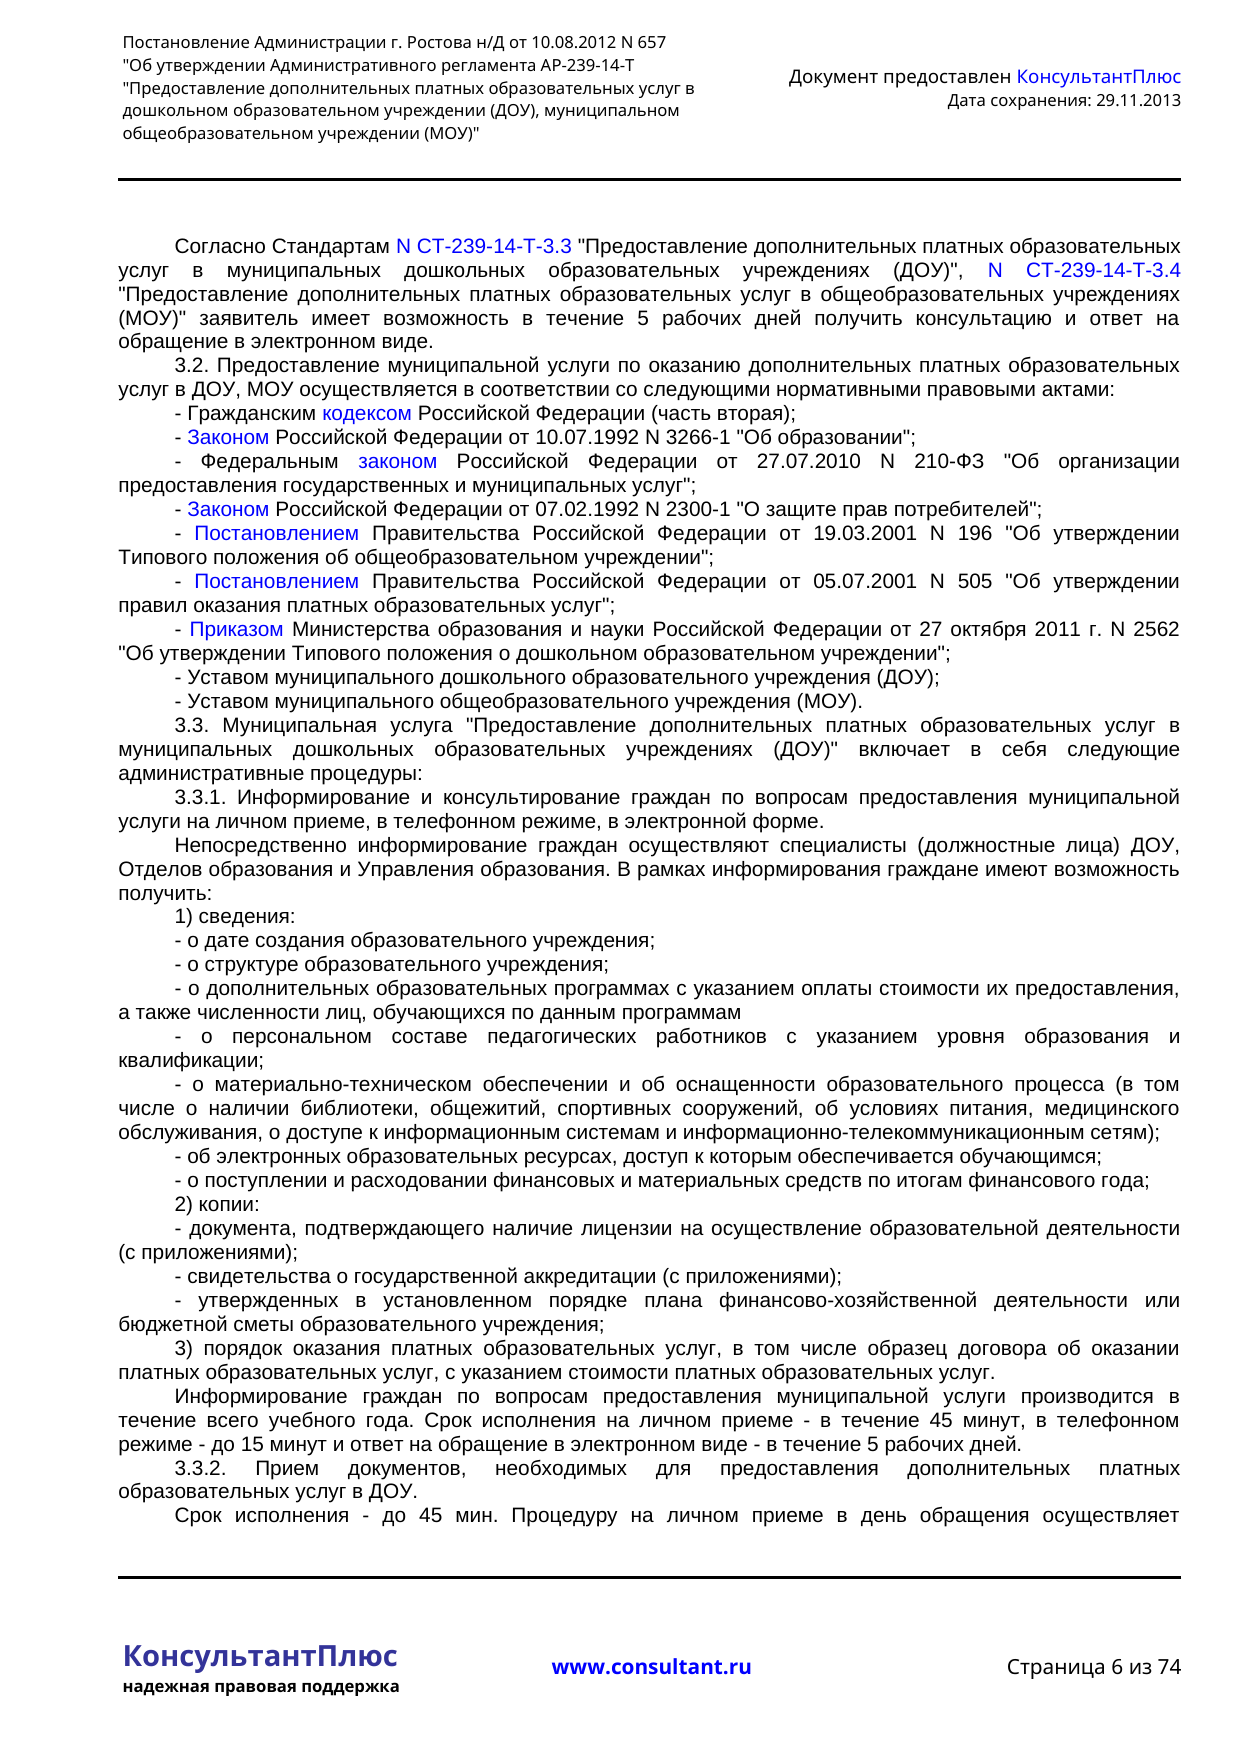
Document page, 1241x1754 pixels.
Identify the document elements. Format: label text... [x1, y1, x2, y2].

text Согласно Стандартам N СТ-239-14-Т-3.3 "Предоставление дополнительных платных образовательных услуг в муниципальных дошкольных образовательных учреждениях (ДОУ)", N СТ-239-14-Т-3.4 "Предоставление дополнительных платных образовательных услуг в общеобразовательных учреждениях (МОУ)" заявитель имеет возможность в течение 5 рабочих дней получить консультацию и ответ на обращение в электронном виде. [118, 233, 1181, 353]
text - Уставом муниципального общеобразовательного учреждения (МОУ). [118, 689, 1181, 713]
text Информирование граждан по вопросам предоставления муниципальной услуги производится в течение всего учебного года. Срок исполнения на личном приеме - в течение 45 минут, в телефонном режиме - до 15 минут и ответ на обращение в электронном виде - в течение 5 рабочих дней. [118, 1383, 1181, 1455]
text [118, 1503, 1181, 1527]
text - о дате создания образовательного учреждения; [118, 928, 1181, 952]
text - о дополнительных образовательных программах с указанием оплаты стоимости их предоставления, а также численности лиц, обучающихся по данным программам [118, 976, 1181, 1024]
text - Уставом муниципального дошкольного образовательного учреждения (ДОУ); [118, 665, 1181, 689]
text 3.3.1. Информирование и консультирование граждан по вопросам предоставления муниципальной услуги на личном приеме, в телефонном режиме, в электронной форме. [118, 784, 1181, 832]
text - Федеральным законом Российской Федерации от 27.07.2010 N 210-ФЗ "Об организации предоставления государственных и муниципальных услуг"; [118, 449, 1181, 497]
text - Постановлением Правительства Российской Федерации от 05.07.2001 N 505 "Об утверждении правил оказания платных образовательных услуг"; [118, 569, 1181, 617]
text - Гражданским кодексом Российской Федерации (часть вторая); [118, 401, 1181, 425]
text - Законом Российской Федерации от 10.07.1992 N 3266-1 "Об образовании"; [118, 425, 1181, 449]
text - документа, подтверждающего наличие лицензии на осуществление образовательной деятельности (с приложениями); [118, 1216, 1181, 1264]
text 2) копии: [118, 1192, 1181, 1216]
text Непосредственно информирование граждан осуществляют специалисты (должностные лица) ДОУ, Отделов образования и Управления образования. В рамках информирования граждане имеют возможность получить: [118, 832, 1181, 904]
text - свидетельства о государственной аккредитации (с приложениями); [118, 1264, 1181, 1288]
text - утвержденных в установленном порядке плана финансово-хозяйственной деятельности или бюджетной сметы образовательного учреждения; [118, 1288, 1181, 1336]
text - об электронных образовательных ресурсах, доступ к которым обеспечивается обучающимся; [118, 1144, 1181, 1168]
text - о персональном составе педагогических работников с указанием уровня образования и квалификации; [118, 1024, 1181, 1072]
text 1) сведения: [118, 904, 1181, 928]
text 3) порядок оказания платных образовательных услуг, в том числе образец договора об оказании платных образовательных услуг, с указанием стоимости платных образовательных услуг. [118, 1336, 1181, 1383]
text 3.3. Муниципальная услуга "Предоставление дополнительных платных образовательных услуг в муниципальных дошкольных образовательных учреждениях (ДОУ)" включает в себя следующие административные процедуры: [118, 713, 1181, 784]
text 3.3.2. Прием документов, необходимых для предоставления дополнительных платных образовательных услуг в ДОУ. [118, 1455, 1181, 1503]
text 3.2. Предоставление муниципальной услуги по оказанию дополнительных платных образовательных услуг в ДОУ, МОУ осуществляется в соответствии со следующими нормативными правовыми актами: [118, 353, 1181, 401]
text - о структуре образовательного учреждения; [118, 952, 1181, 976]
text - Постановлением Правительства Российской Федерации от 19.03.2001 N 196 "Об утверждении Типового положения об общеобразовательном учреждении"; [118, 521, 1181, 569]
text - о поступлении и расходовании финансовых и материальных средств по итогам финансового года; [118, 1168, 1181, 1192]
text - Приказом Министерства образования и науки Российской Федерации от 27 октября 2011 г. N 2562 "Об утверждении Типового положения о дошкольном образовательном учреждении"; [118, 617, 1181, 665]
text - о материально-техническом обеспечении и об оснащенности образовательного процесса (в том числе о наличии библиотеки, общежитий, спортивных сооружений, об условиях питания, медицинского обслуживания, о доступе к информационным системам и информационно-телекоммуникационным сетям); [118, 1072, 1181, 1144]
text - Законом Российской Федерации от 07.02.1992 N 2300-1 "О защите прав потребителей"; [118, 497, 1181, 521]
